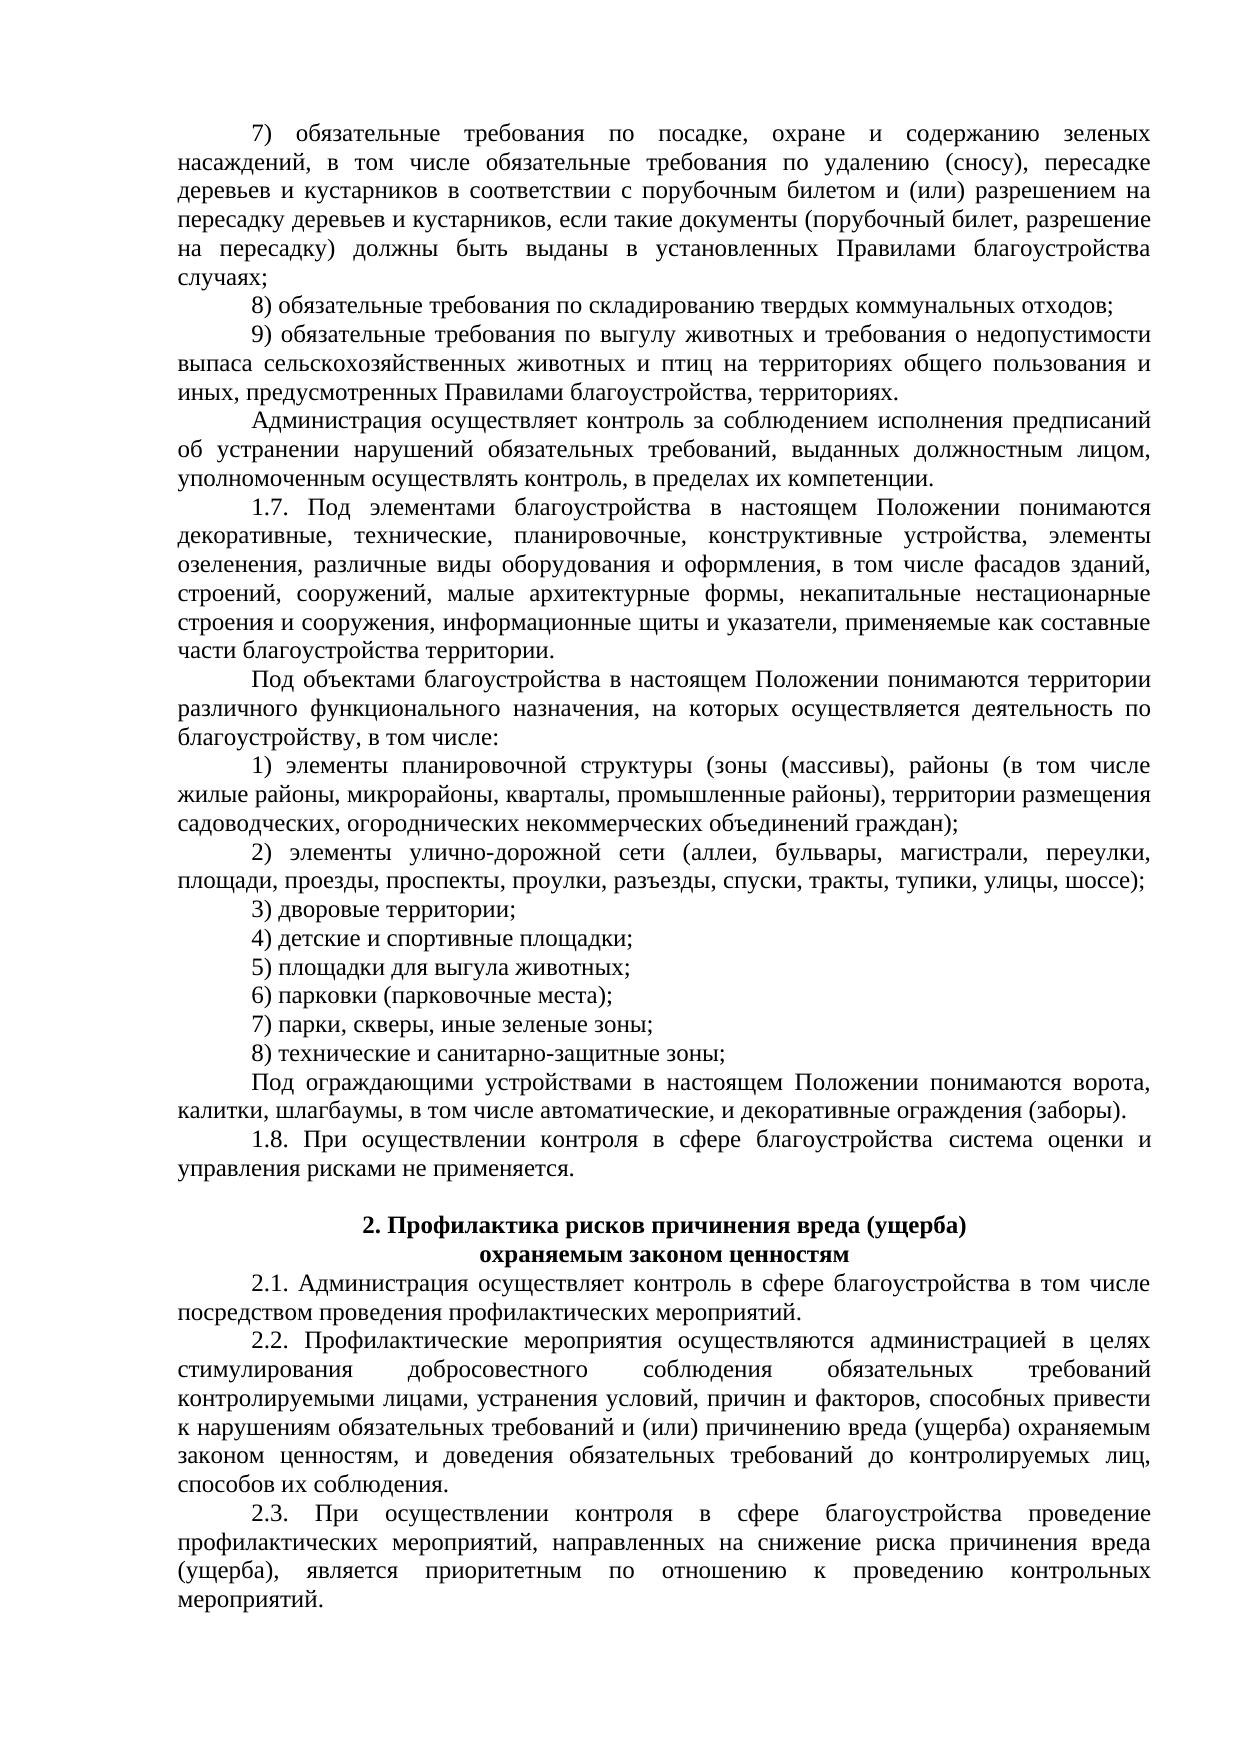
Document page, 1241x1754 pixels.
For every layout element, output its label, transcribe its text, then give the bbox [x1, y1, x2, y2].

text 9) обязательные требования по выгулу животных и требования о недопустимости выпаса сельскохозяйственных животных и птиц на территориях общего пользования и иных, предусмотренных Правилами благоустройства, территориях. [177, 319, 1152, 406]
text 2.1. Администрация осуществляет контроль в сфере благоустройства в том числе посредством проведения профилактических мероприятий. [177, 1268, 1152, 1326]
text 1) элементы планировочной структуры (зоны (массивы), районы (в том числе жилые районы, микрорайоны, кварталы, промышленные районы), территории размещения садоводческих, огороднических некоммерческих объединений граждан); [177, 751, 1152, 837]
text 7) парки, скверы, иные зеленые зоны; [177, 1009, 1152, 1038]
text Под ограждающими устройствами в настоящем Положении понимаются ворота, калитки, шлагбаумы, в том числе автоматические, и декоративные ограждения (заборы). [177, 1067, 1152, 1124]
text 8) обязательные требования по складированию твердых коммунальных отходов; [177, 291, 1152, 319]
text 1.7. Под элементами благоустройства в настоящем Положении понимаются декоративные, технические, планировочные, конструктивные устройства, элементы озеленения, различные виды оборудования и оформления, в том числе фасадов зданий, строений, сооружений, малые архитектурные формы, некапитальные нестационарные строения и сооружения, информационные щиты и указатели, применяемые как составные части благоустройства территории. [177, 492, 1152, 664]
text 5) площадки для выгула животных; [177, 952, 1152, 981]
text 2. Профилактика рисков причинения вреда (ущерба) [177, 1211, 1152, 1239]
text Под объектами благоустройства в настоящем Положении понимаются территории различного функционального назначения, на которых осуществляется деятельность по благоустройству, в том числе: [177, 664, 1152, 751]
text 2) элементы улично-дорожной сети (аллеи, бульвары, магистрали, переулки, площади, проезды, проспекты, проулки, разъезды, спуски, тракты, тупики, улицы, шоссе); [177, 837, 1152, 894]
text 2.3. При осуществлении контроля в сфере благоустройства проведение профилактических мероприятий, направленных на снижение риска причинения вреда (ущерба), является приоритетным по отношению к проведению контрольных мероприятий. [177, 1498, 1152, 1613]
text 1.8. При осуществлении контроля в сфере благоустройства система оценки и управления рисками не применяется. [177, 1124, 1152, 1182]
text 3) дворовые территории; [177, 894, 1152, 923]
text 2.2. Профилактические мероприятия осуществляются администрацией в целях стимулирования добросовестного соблюдения обязательных требований контролируемыми лицами, устранения условий, причин и факторов, способных привести к нарушениям обязательных требований и (или) причинению вреда (ущерба) охраняемым законом ценностям, и доведения обязательных требований до контролируемых лиц, способов их соблюдения. [177, 1326, 1152, 1498]
text 4) детские и спортивные площадки; [177, 923, 1152, 952]
text 7) обязательные требования по посадке, охране и содержанию зеленых насаждений, в том числе обязательные требования по удалению (сносу), пересадке деревьев и кустарников в соответствии с порубочным билетом и (или) разрешением на пересадку деревьев и кустарников, если такие документы (порубочный билет, разрешение на пересадку) должны быть выданы в установленных Правилами благоустройства случаях; [177, 118, 1152, 291]
text охраняемым законом ценностям [177, 1239, 1152, 1268]
text 6) парковки (парковочные места); [177, 981, 1152, 1009]
text 8) технические и санитарно-защитные зоны; [177, 1038, 1152, 1067]
text Администрация осуществляет контроль за соблюдением исполнения предписаний об устранении нарушений обязательных требований, выданных должностным лицом, уполномоченным осуществлять контроль, в пределах их компетенции. [177, 406, 1152, 492]
